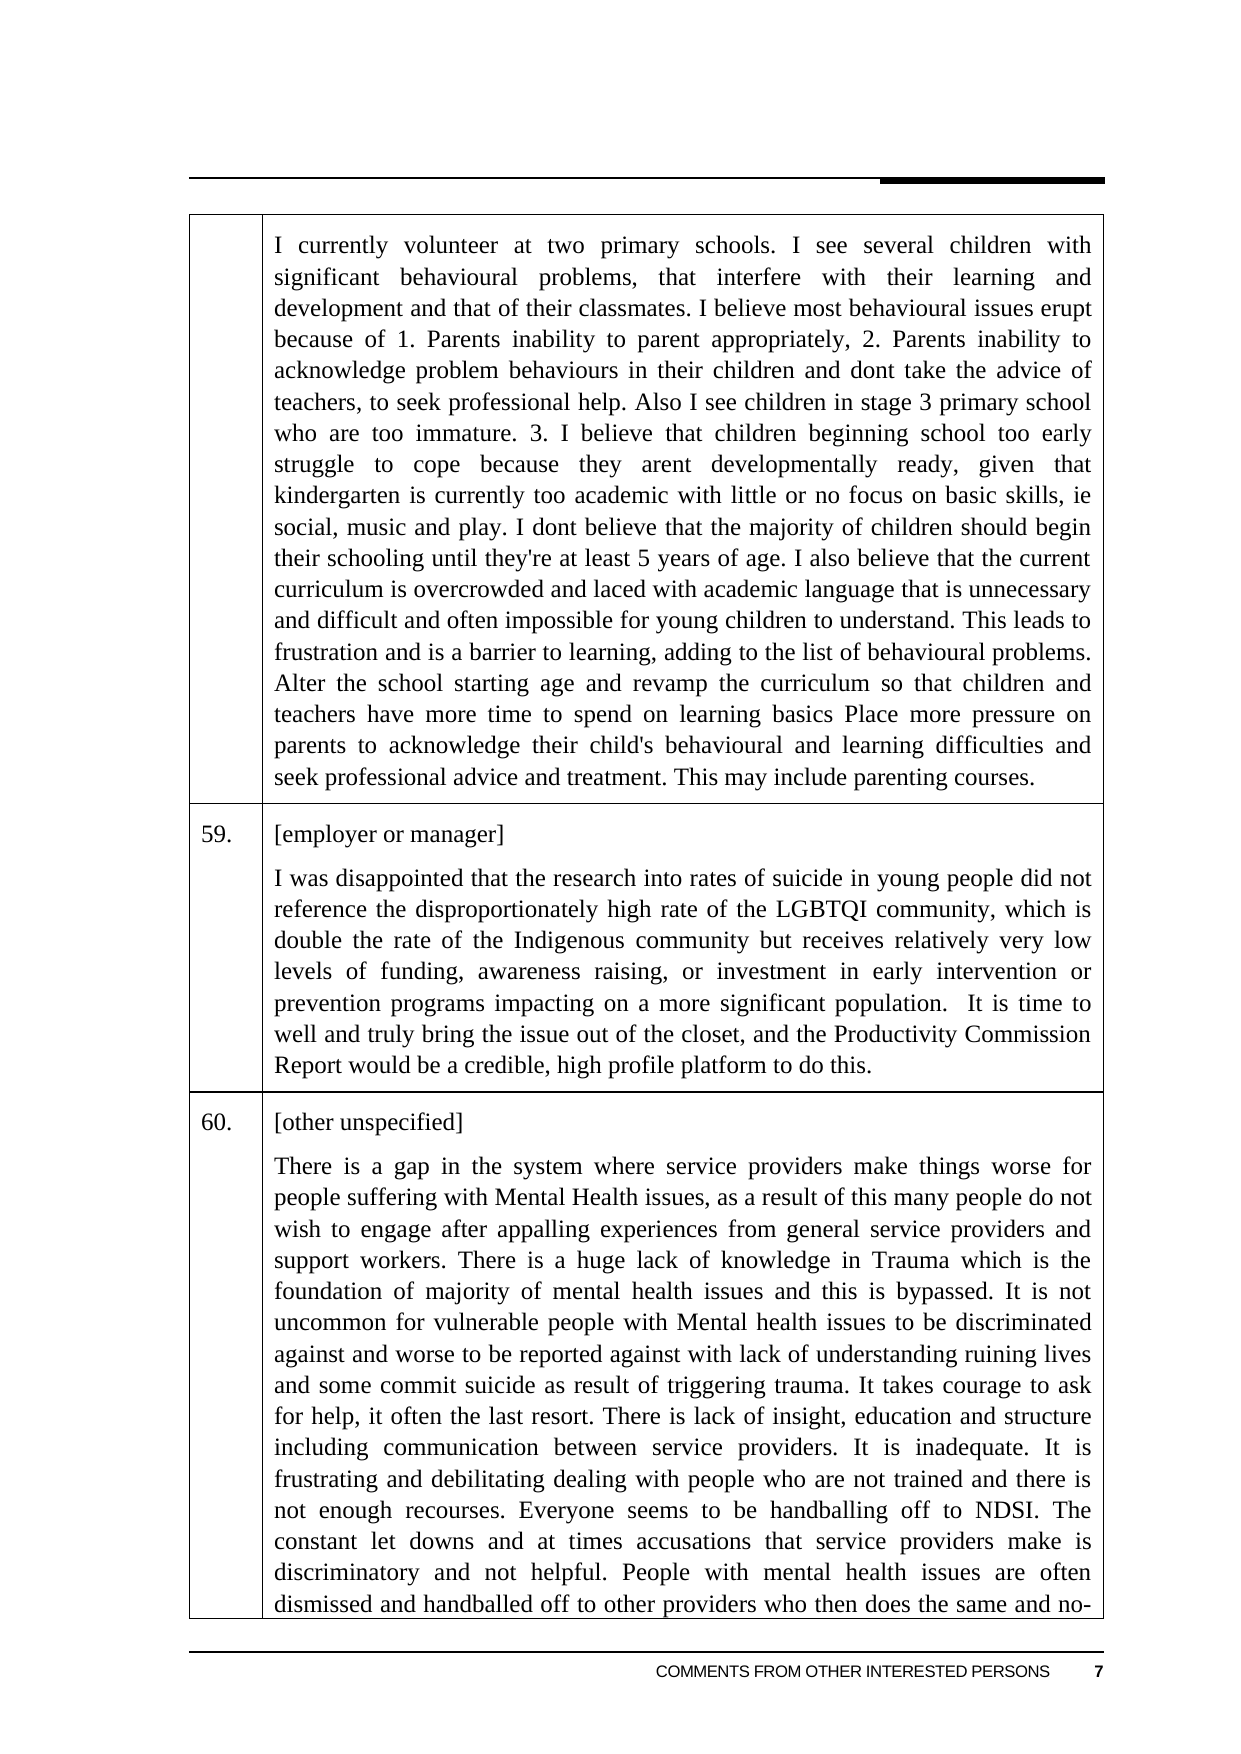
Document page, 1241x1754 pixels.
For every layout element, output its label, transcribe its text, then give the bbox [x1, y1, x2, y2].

table_cell [190, 804, 262, 1091]
table_cell [190, 1093, 262, 1617]
table_cell [employer or manager] I was disappointed that the research into rates of suicide in young people did not reference the disproportionately high rate of the LGBTQI community, which is double the rate of the Indigenous community but receives relatively very low levels of funding, awareness raising, or investment in early intervention or prevention programs impacting on a more significant population. It is time to well and truly bring the issue out of the closet, and the Productivity Commission Report would be a credible, high profile platform to do this. [263, 804, 1103, 1091]
table_cell [190, 215, 262, 803]
